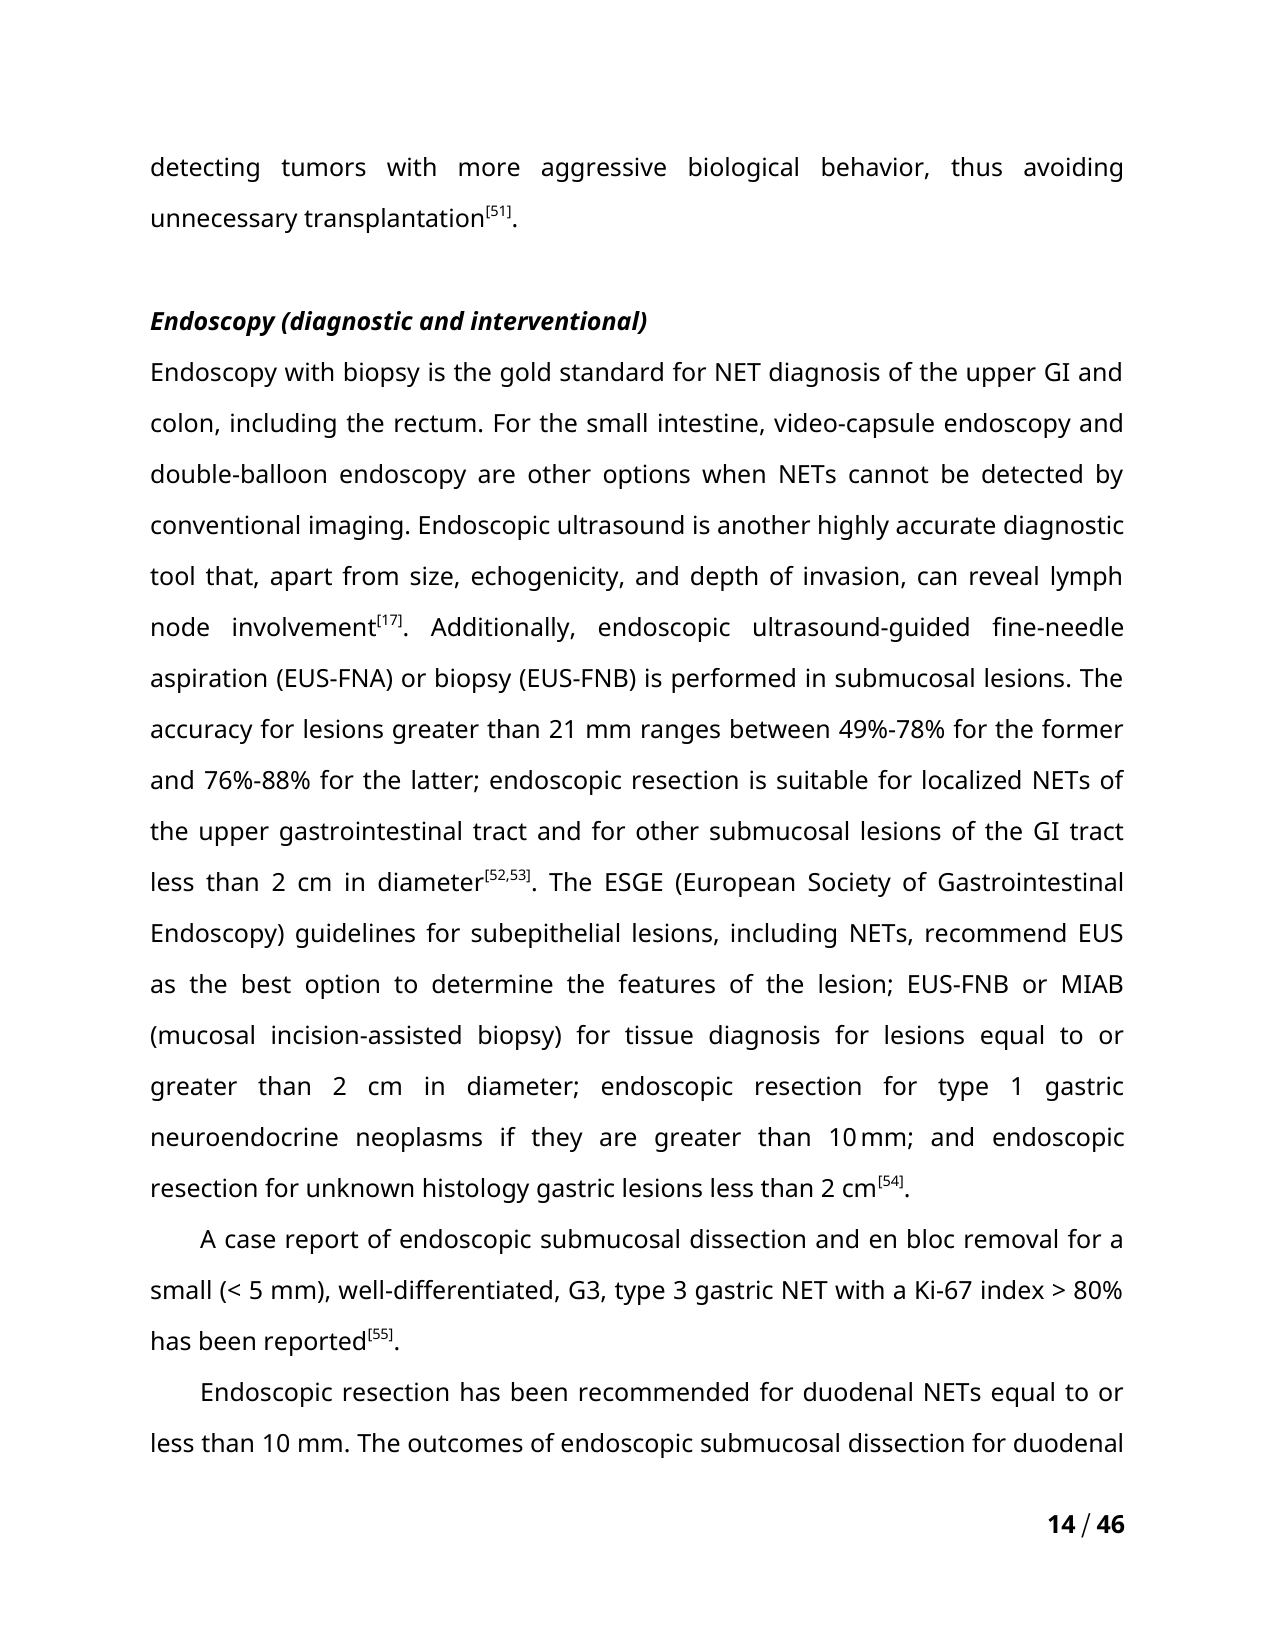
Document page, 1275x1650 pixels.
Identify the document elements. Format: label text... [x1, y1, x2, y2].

text Endoscopy with biopsy is the gold standard for NET diagnosis of the upper GI and colon, including the rectum. For the small intestine, video-capsule endoscopy and double-balloon endoscopy are other options when NETs cannot be detected by conventional imaging. Endoscopic ultrasound is another highly accurate diagnostic tool that, apart from size, echogenicity, and depth of invasion, can reveal lymph node involvement[17]. Additionally, endoscopic ultrasound-guided fine-needle aspiration (EUS-FNA) or biopsy (EUS-FNB) is performed in submucosal lesions. The accuracy for lesions greater than 21 mm ranges between 49%-78% for the former and 76%-88% for the latter; endoscopic resection is suitable for localized NETs of the upper gastrointestinal tract and for other submucosal lesions of the GI tract less than 2 cm in diameter[52,53]. The ESGE (European Society of Gastrointestinal Endoscopy) guidelines for subepithelial lesions, including NETs, recommend EUS as the best option to determine the features of the lesion; EUS-FNB or MIAB (mucosal incision-assisted biopsy) for tissue diagnosis for lesions equal to or greater than 2 cm in diameter; endoscopic resection for type 1 gastric neuroendocrine neoplasms if they are greater than 10 mm; and endoscopic resection for unknown histology gastric lesions less than 2 cm[54]. [150, 354, 1125, 1205]
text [150, 1375, 1125, 1460]
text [150, 150, 1125, 235]
text Endoscopy (diagnostic and interventional) [150, 303, 1125, 337]
text A case report of endoscopic submucosal dissection and en bloc removal for a small (< 5 mm), well-differentiated, G3, type 3 gastric NET with a Ki-67 index > 80% has been reported[55]. [150, 1222, 1125, 1358]
